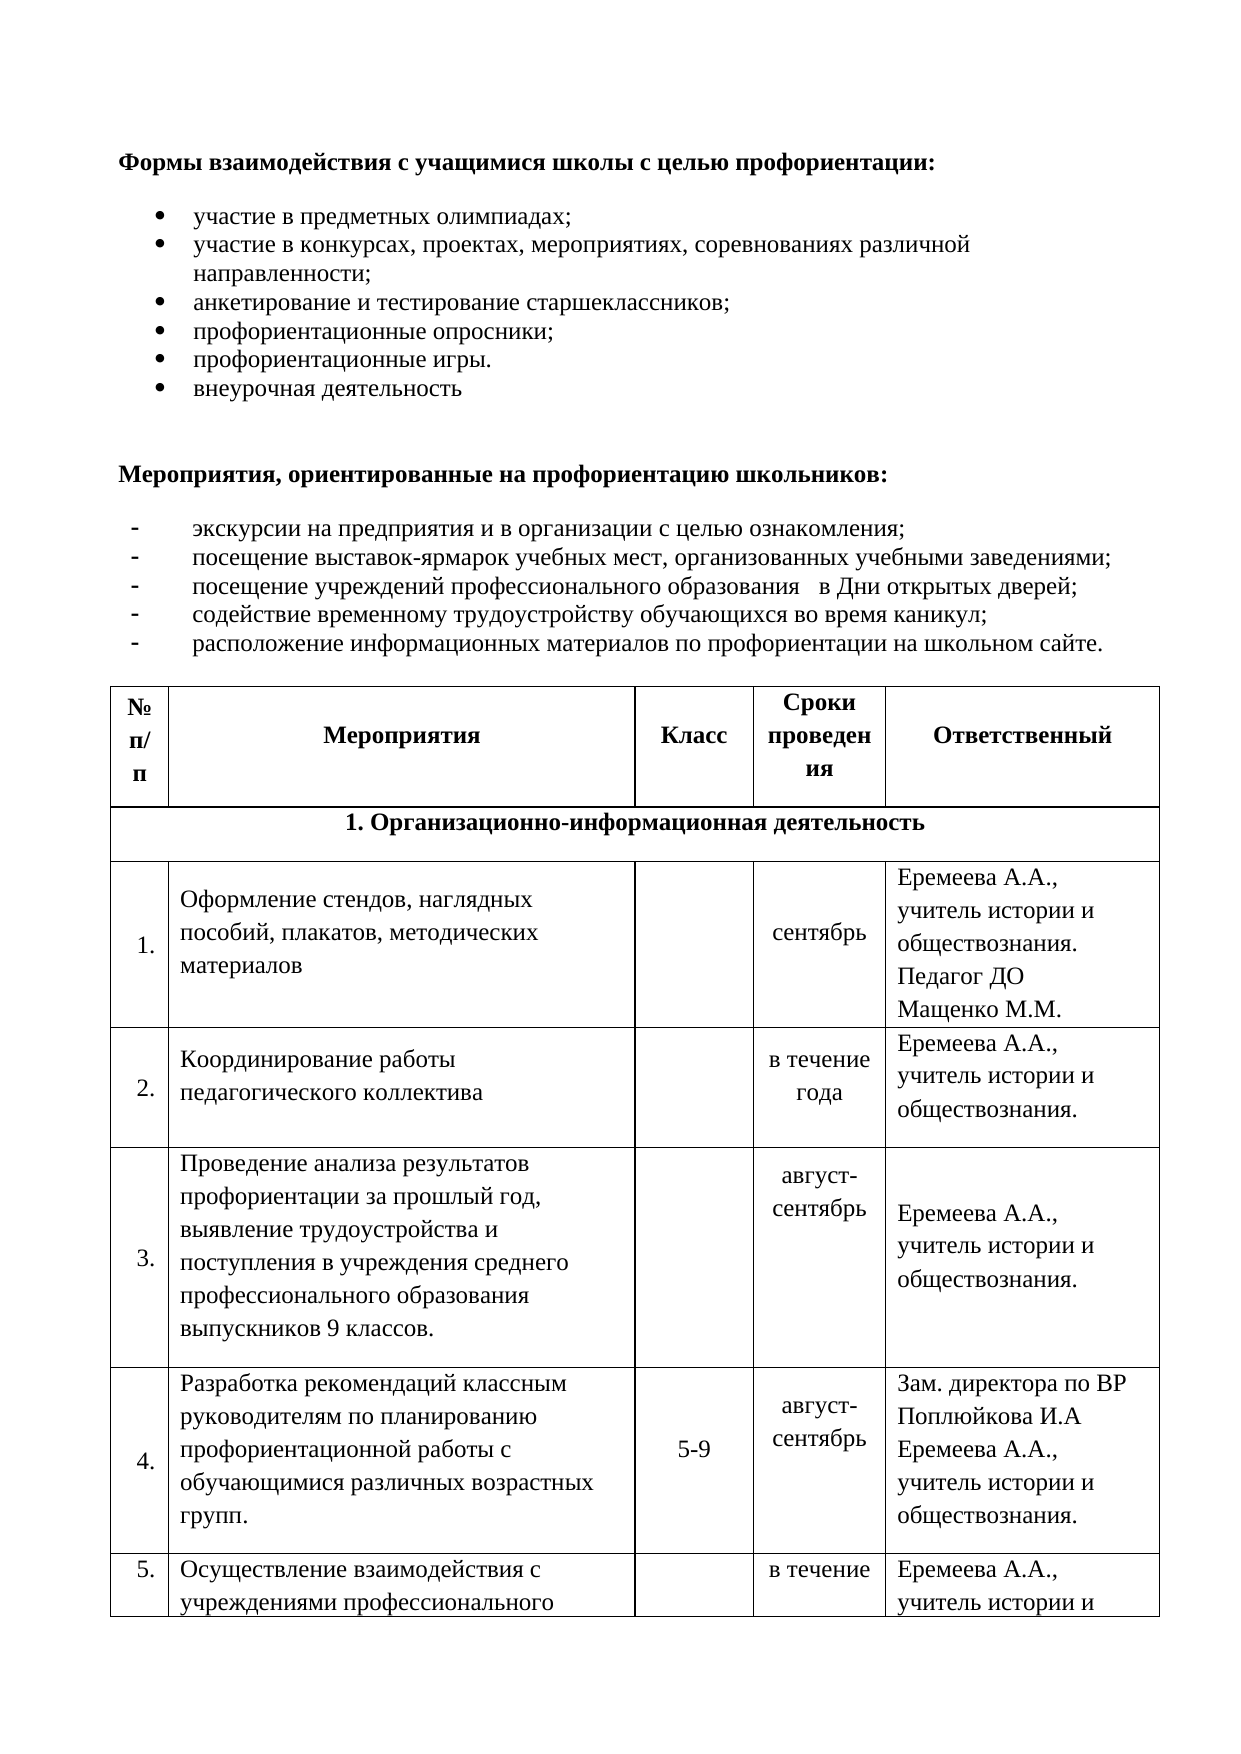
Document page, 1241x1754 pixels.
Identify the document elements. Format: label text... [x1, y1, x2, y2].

list посещение учреждений профессионального образования в Дни открытых дверей; [131, 571, 1152, 599]
list внеурочная деятельность [156, 373, 1152, 402]
list посещение выставок-ярмарок учебных мест, организованных учебными заведениями; [131, 542, 1152, 571]
table_cell Оформление стендов, наглядных пособий, плакатов, методических материалов [169, 862, 634, 1027]
list участие в предметных олимпиадах; [156, 201, 1152, 229]
list содействие временному трудоустройству обучающихся во время каникул; [131, 599, 1152, 628]
table_cell Координирование работы педагогического коллектива [169, 1028, 634, 1147]
table_cell [111, 1148, 168, 1367]
table_cell 5-9 [636, 1368, 753, 1553]
table_cell [636, 862, 753, 1027]
table_cell 1. Организационно-информационная деятельность [111, 808, 1159, 861]
list профориентационные игры. [156, 344, 1152, 373]
table_cell Зам. директора по ВР Поплюйкова И.А Еремеева А.А., учитель истории и обществознания. [886, 1368, 1159, 1553]
table_cell август-сентябрь [754, 1148, 885, 1367]
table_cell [886, 1554, 1159, 1616]
table_cell сентябрь [754, 862, 885, 1027]
list расположение информационных материалов по профориентации на школьном сайте. [131, 628, 1152, 657]
table_header Класс [636, 687, 753, 806]
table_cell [169, 1554, 634, 1616]
table_cell [111, 1368, 168, 1553]
table_cell Разработка рекомендаций классным руководителям по планированию профориентационной работы с обучающимися различных возрастных групп. [169, 1368, 634, 1553]
table_cell [111, 862, 168, 1027]
list анкетирование и тестирование старшеклассников; [156, 287, 1152, 316]
table_cell [111, 1554, 168, 1616]
table_cell [111, 1028, 168, 1147]
table_cell [636, 1028, 753, 1147]
text Формы взаимодействия с учащимися школы с целью профориентации: [118, 147, 1152, 176]
table_cell август-сентябрь [754, 1368, 885, 1553]
table_cell Проведение анализа результатов профориентации за прошлый год, выявление трудоустройства и поступления в учреждения среднего профессионального образования выпускников 9 классов. [169, 1148, 634, 1367]
list экскурсии на предприятия и в организации с целью ознакомления; [131, 513, 1152, 542]
text Мероприятия, ориентированные на профориентацию школьников: [118, 459, 1152, 488]
list профориентационные опросники; [156, 316, 1152, 344]
table_cell Еремеева А.А., учитель истории и обществознания. [886, 1028, 1159, 1147]
table_cell Еремеева А.А., учитель истории и обществознания. Педагог ДО Мащенко М.М. [886, 862, 1159, 1027]
table_cell в течение года [754, 1554, 885, 1616]
table_cell [636, 1554, 753, 1616]
table_header Мероприятия [169, 687, 634, 806]
table_cell в течение года [754, 1028, 885, 1147]
table_header Ответственный [886, 687, 1159, 806]
table_header № п/п [111, 687, 168, 806]
table_cell Еремеева А.А., учитель истории и обществознания. [886, 1148, 1159, 1367]
list участие в конкурсах, проектах, мероприятиях, соревнованиях различной направленности; [156, 229, 1152, 287]
table_header Сроки проведения [754, 687, 885, 806]
table_cell [636, 1148, 753, 1367]
